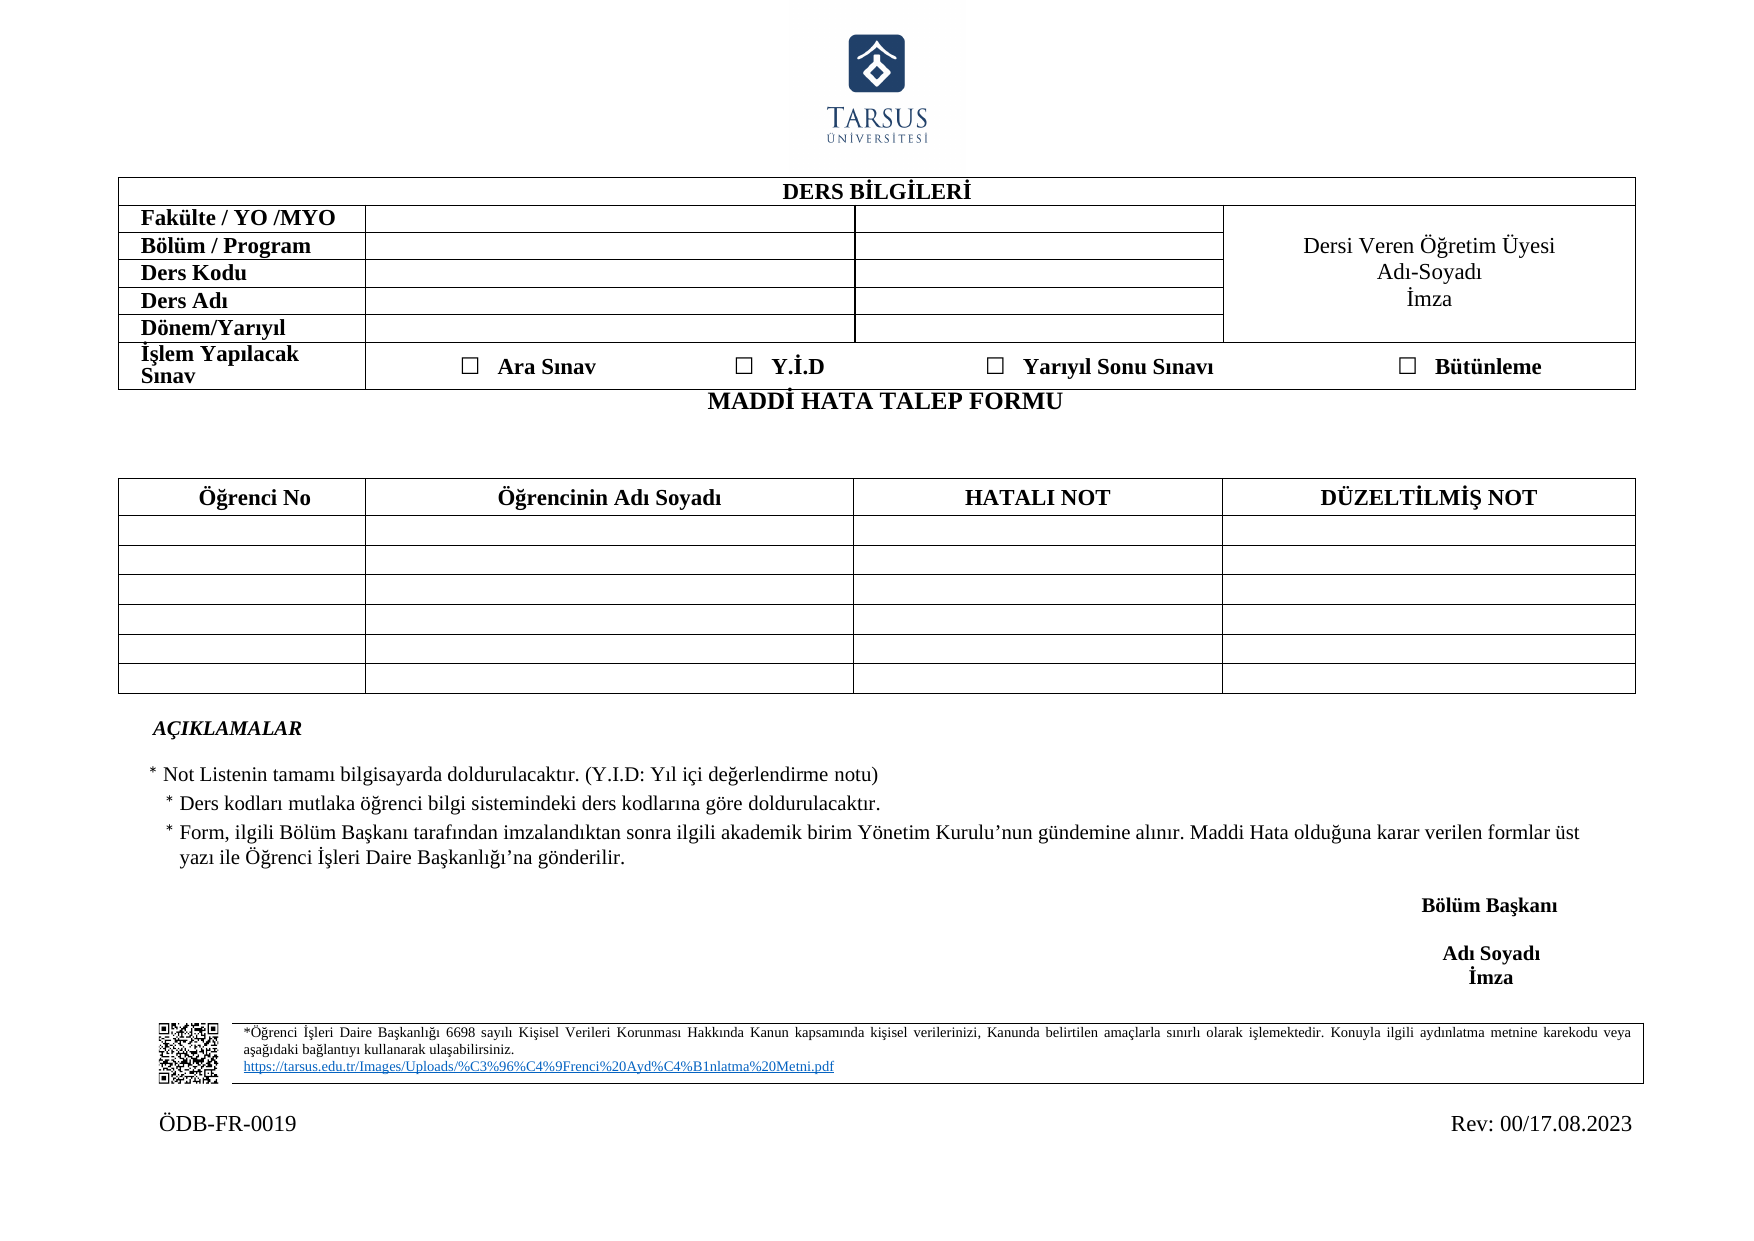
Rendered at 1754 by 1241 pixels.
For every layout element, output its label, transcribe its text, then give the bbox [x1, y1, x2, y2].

table_cell [854, 516, 1222, 545]
table_header Öğrencinin Adı Soyadı [366, 479, 853, 515]
table_cell [366, 315, 854, 342]
table_cell [366, 664, 853, 693]
table_cell [366, 546, 853, 574]
table_cell [366, 635, 853, 663]
table_cell [366, 206, 854, 232]
table_cell [119, 664, 365, 693]
table_cell Ara Sınav Y.İ.D Yarıyıl Sonu Sınavı Bütünleme [366, 343, 1635, 388]
picture [158, 1023, 219, 1084]
table_cell [1223, 516, 1635, 545]
table_cell Ders Adı [119, 288, 365, 314]
table_cell [119, 546, 365, 574]
text İmza [1328, 965, 1606, 989]
table_header DERS BİLGİLERİ [119, 178, 1635, 204]
table_cell [856, 288, 1223, 314]
table_cell [856, 233, 1223, 259]
table_header HATALI NOT [854, 479, 1222, 515]
table_cell [366, 575, 853, 604]
table_header DÜZELTİLMİŞ NOT [1223, 479, 1635, 515]
table_cell [856, 206, 1223, 232]
table_cell [1223, 546, 1635, 574]
table_cell [366, 233, 854, 259]
table_cell Dönem/Yarıyıl [119, 315, 365, 342]
table_cell [119, 605, 365, 633]
table_cell [854, 635, 1222, 663]
table_cell Ders Kodu [119, 260, 365, 287]
table_cell [854, 664, 1222, 693]
table_cell [856, 315, 1223, 342]
table_cell [854, 546, 1222, 574]
text MADDİ HATA TALEP FORMU [164, 390, 1606, 415]
table_cell [1223, 605, 1635, 633]
list Ders kodları mutlaka öğrenci bilgi sistemindeki ders kodlarına göre doldurulacaktır. [164, 790, 1606, 816]
table_cell Fakülte / YO /MYO [119, 206, 365, 232]
table_cell [366, 605, 853, 633]
table_cell [1223, 635, 1635, 663]
table_cell Dersi Veren Öğretim Üyesi Adı-Soyadı İmza [1224, 206, 1635, 342]
table_cell Bölüm / Program [119, 233, 365, 259]
table_cell [854, 575, 1222, 604]
table_cell [1223, 664, 1635, 693]
text Bölüm Başkanı [1328, 869, 1606, 941]
list Form, ilgili Bölüm Başkanı tarafından imzalandıktan sonra ilgili akademik birim Yönetim Kurulu’nun gündemine alınır. Maddi Hata olduğuna karar verilen formlar üst yazı ile Öğrenci İşleri Daire Başkanlığı’na gönderilir. [164, 819, 1606, 869]
table_cell [119, 516, 365, 545]
table_cell [366, 260, 854, 287]
table_cell [119, 575, 365, 604]
text AÇIKLAMALAR [148, 694, 1606, 740]
table_cell İşlem Yapılacak Sınav [119, 343, 365, 388]
table_cell [854, 605, 1222, 633]
table_cell [366, 288, 854, 314]
table_cell [366, 516, 853, 545]
picture [788, 0, 966, 177]
table_header Öğrenci No [119, 479, 365, 515]
table_cell [856, 260, 1223, 287]
text Adı Soyadı [1328, 941, 1606, 965]
table_cell [119, 635, 365, 663]
list Not Listenin tamamı bilgisayarda doldurulacaktır. (Y.I.D: Yıl içi değerlendirme notu) [148, 761, 1606, 786]
table_cell [1223, 575, 1635, 604]
